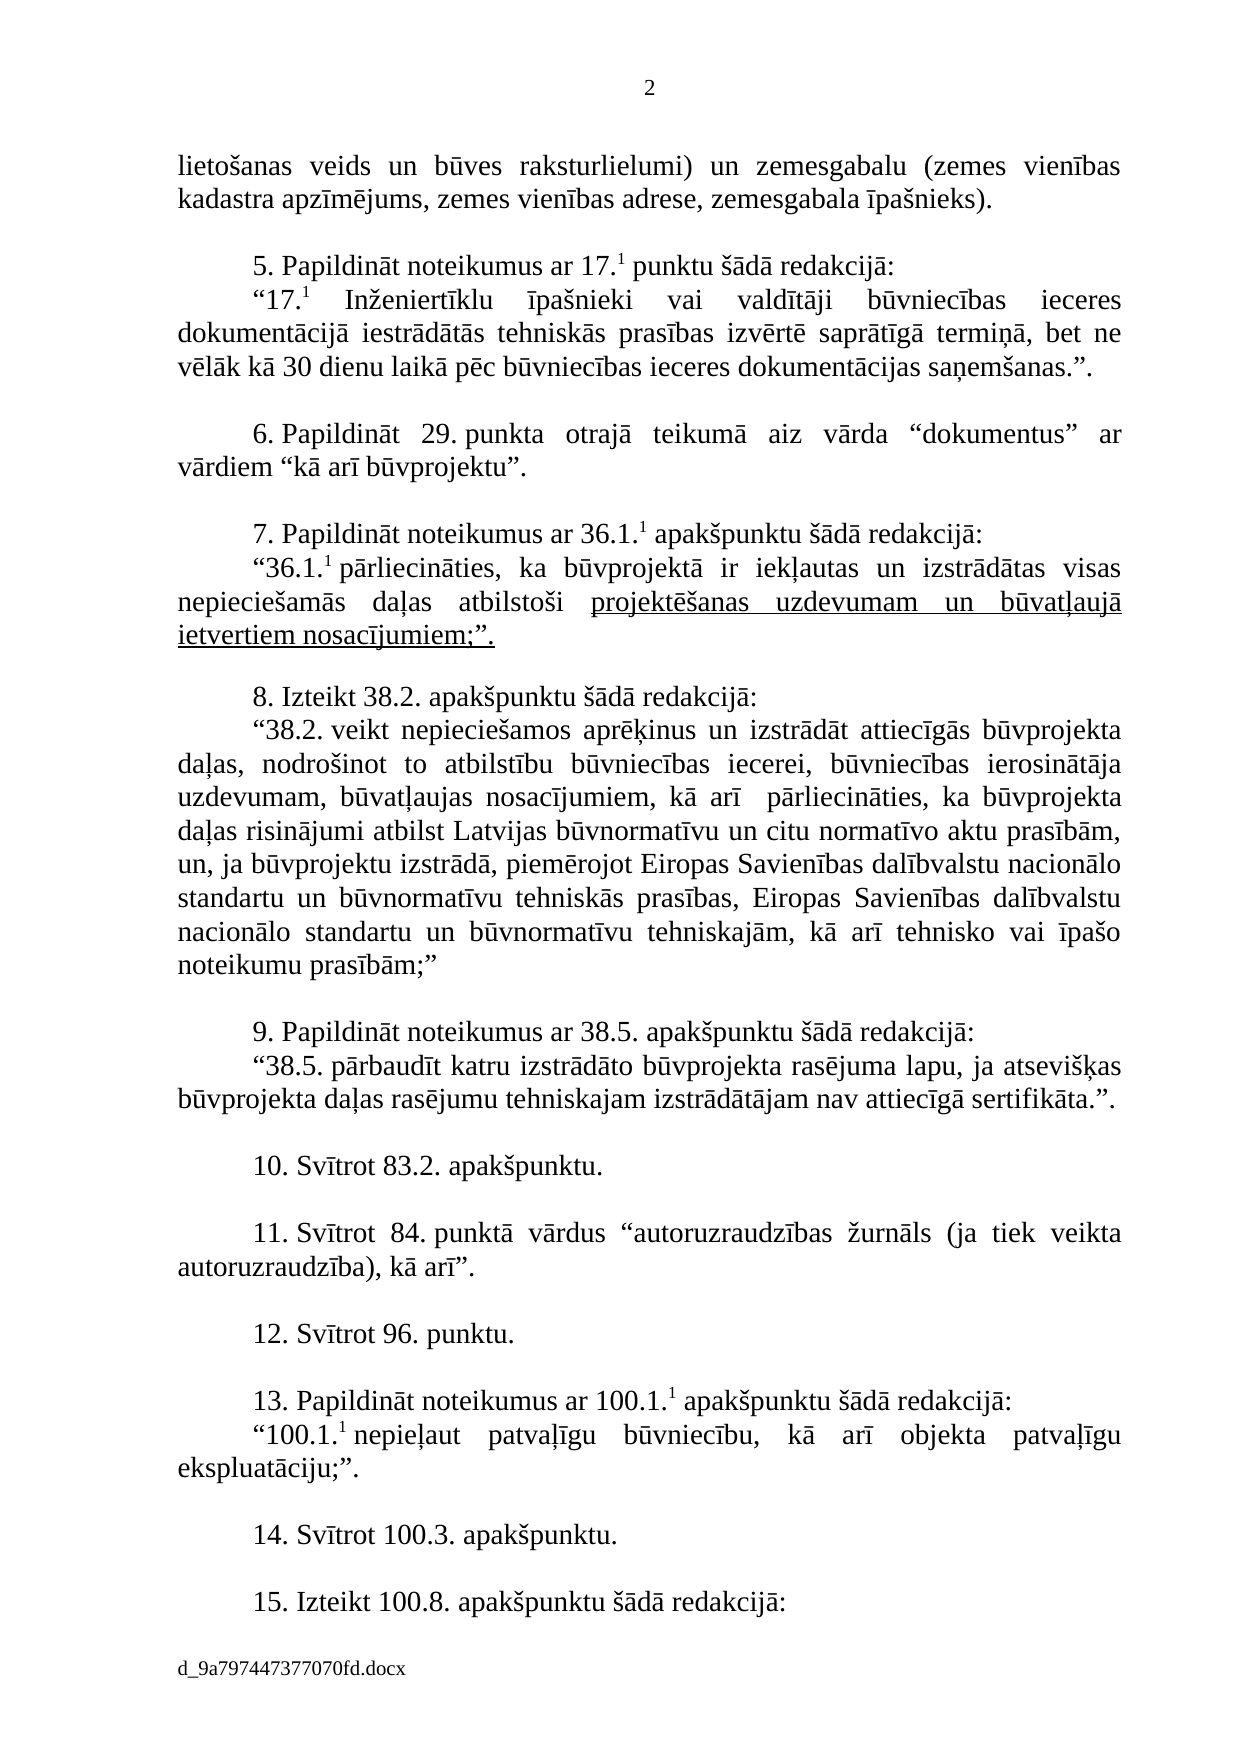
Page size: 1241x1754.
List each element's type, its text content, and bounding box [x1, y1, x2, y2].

list 13. Papildināt noteikumus ar 100.1.1 apakšpunktu šādā redakcijā: [177, 1383, 1122, 1417]
list 15. Izteikt 100.8. apakšpunktu šādā redakcijā: [177, 1584, 1122, 1618]
list 5. Papildināt noteikumus ar 17.1 punktu šādā redakcijā: [177, 248, 1122, 282]
list 14. Svītrot 100.3. apakšpunktu. [177, 1517, 1122, 1551]
list “17.1 Inženiertīklu īpašnieki vai valdītāji būvniecības ieceres dokumentācijā iestrādātās tehniskās prasības izvērtē saprātīgā termiņā, bet ne vēlāk kā 30 dienu laikā pēc būvniecības ieceres dokumentācijas saņemšanas.”. [177, 282, 1122, 382]
list 8. Izteikt 38.2. apakšpunktu šādā redakcijā: [177, 679, 1122, 712]
list 12. Svītrot 96. punktu. [177, 1316, 1122, 1350]
list 6. Papildināt 29. punkta otrajā teikumā aiz vārda “dokumentus” ar vārdiem “kā arī būvprojektu”. [177, 416, 1122, 483]
list “100.1.1 nepieļaut patvaļīgu būvniecību, kā arī objekta patvaļīgu ekspluatāciju;”. [177, 1417, 1122, 1484]
list “38.5. pārbaudīt katru izstrādāto būvprojekta rasējuma lapu, ja atsevišķas būvprojekta daļas rasējumu tehniskajam izstrādātājam nav attiecīgā sertifikāta.”. [177, 1048, 1122, 1115]
list “38.2. veikt nepieciešamos aprēķinus un izstrādāt attiecīgās būvprojekta daļas, nodrošinot to atbilstību būvniecības iecerei, būvniecības ierosinātāja uzdevumam, būvatļaujas nosacījumiem, kā arī pārliecināties, ka būvprojekta daļas risinājumi atbilst Latvijas būvnormatīvu un citu normatīvo aktu prasībām, un, ja būvprojektu izstrādā, piemērojot Eiropas Savienības dalībvalstu nacionālo standartu un būvnormatīvu tehniskās prasības, Eiropas Savienības dalībvalstu nacionālo standartu un būvnormatīvu tehniskajām, kā arī tehnisko vai īpašo noteikumu prasībām;” [177, 779, 1122, 981]
list 10. Svītrot 83.2. apakšpunktu. [177, 1148, 1122, 1182]
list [177, 148, 1122, 215]
list “36.1.1 pārliecināties, ka būvprojektā ir iekļautas un izstrādātas visas nepieciešamās daļas atbilstoši projektēšanas uzdevumam un būvatļaujā ietvertiem nosacījumiem;”. [177, 550, 1122, 651]
list 7. Papildināt noteikumus ar 36.1.1 apakšpunktu šādā redakcijā: [177, 517, 1122, 550]
list 11. Svītrot 84. punktā vārdus “autoruzraudzības žurnāls (ja tiek veikta autoruzraudzība), kā arī”. [177, 1216, 1122, 1283]
list 9. Papildināt noteikumus ar 38.5. apakšpunktu šādā redakcijā: [177, 1014, 1122, 1048]
